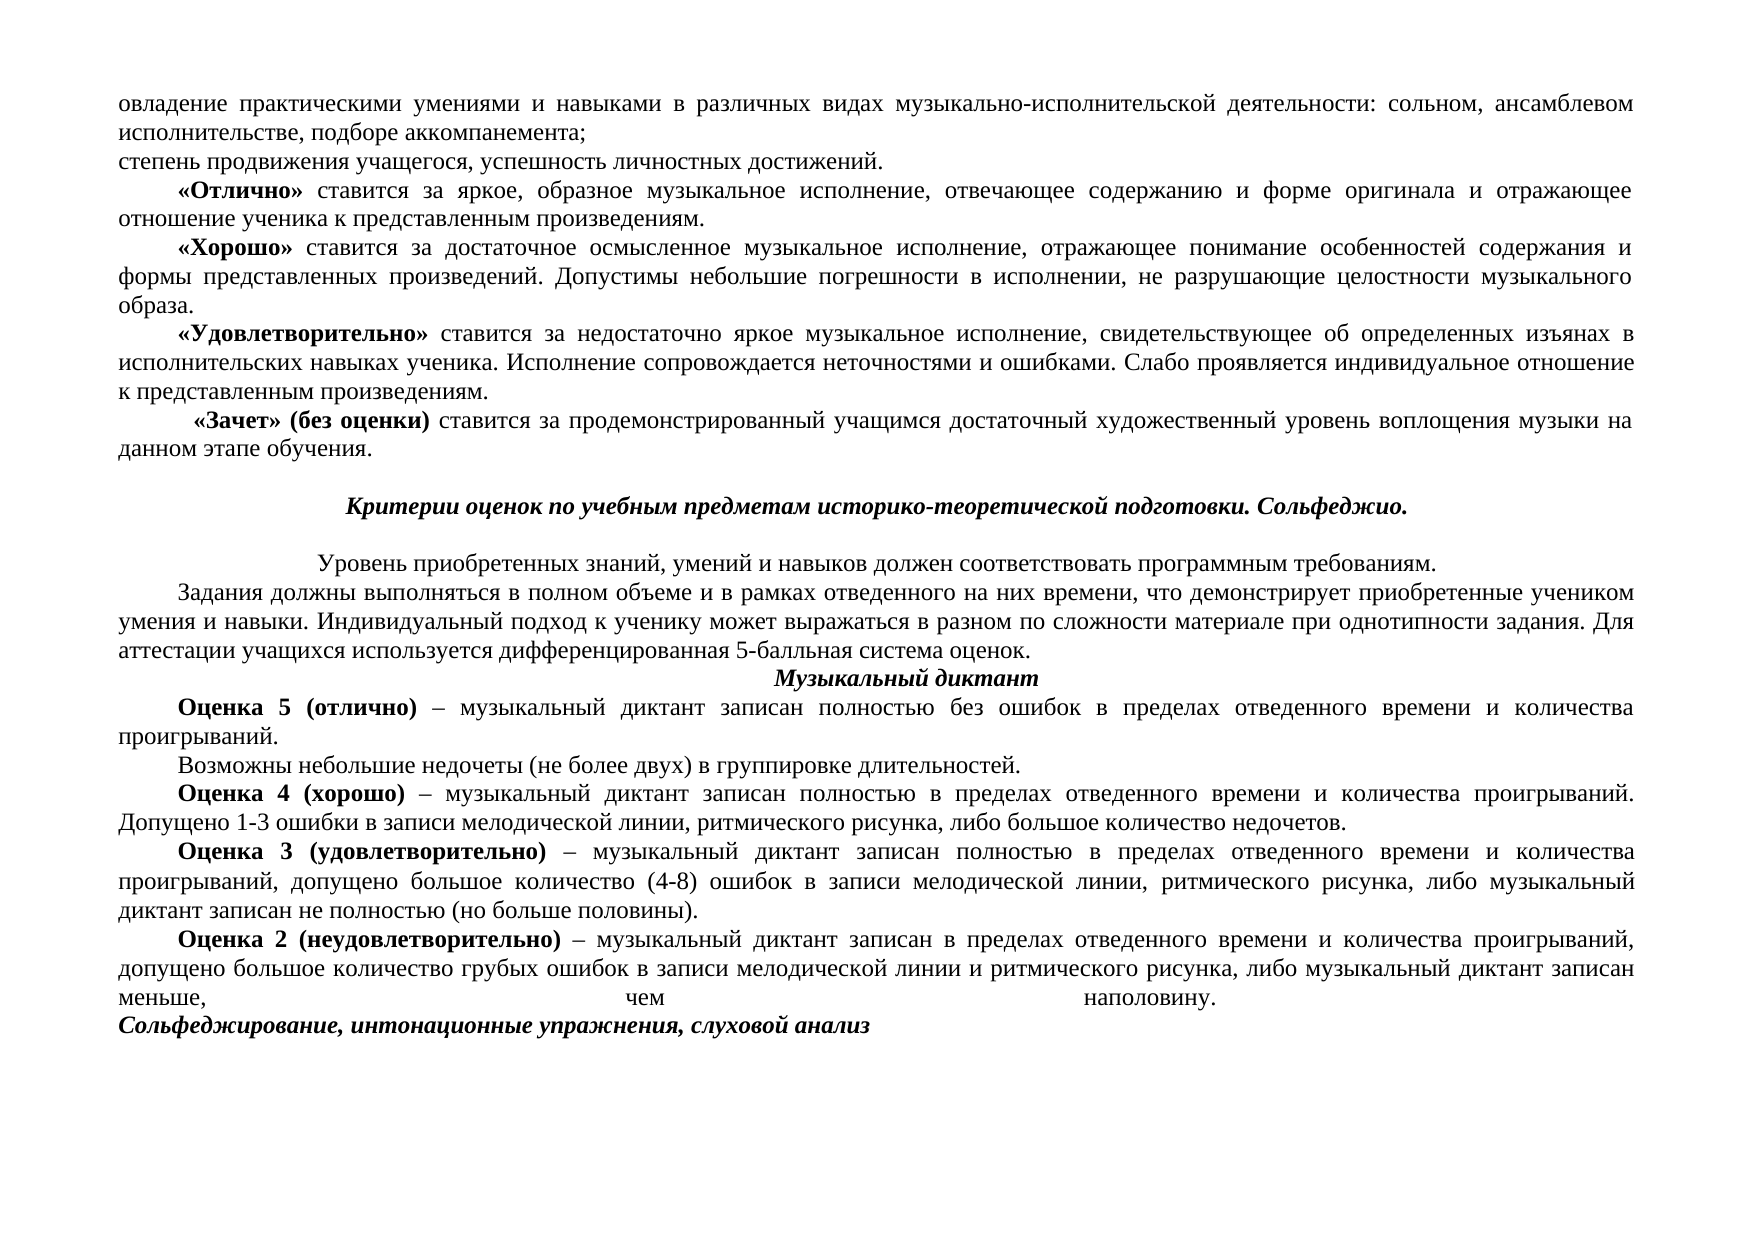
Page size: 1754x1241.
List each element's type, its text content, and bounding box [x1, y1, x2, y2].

text «Отлично» ставится за яркое, образное музыкальное исполнение, отвечающее содержанию и форме оригинала и отражающее отношение ученика к представленным произведениям. [118, 175, 1634, 232]
text Возможны небольшие недочеты (не более двух) в группировке длительностей. [118, 750, 1636, 778]
text Музыкальный диктант [118, 663, 1636, 692]
text Критерии оценок по учебным предметам историко-теоретической подготовки. Сольфеджио. [118, 491, 1636, 520]
text Оценка 3 (удовлетворительно) – музыкальный диктант записан полностью в пределах отведенного времени и количества проигрываний, допущено большое количество (4-8) ошибок в записи мелодической линии, ритмического рисунка, либо музыкальный диктант записан не полностью (но больше половины). [118, 836, 1636, 924]
text «Зачет» (без оценки) ставится за продемонстрированный учащимся достаточный художественный уровень воплощения музыки на данном этапе обучения. [118, 405, 1634, 462]
text «Удовлетворительно» ставится за недостаточно яркое музыкальное исполнение, свидетельствующее об определенных изъянах в исполнительских навыках ученика. Исполнение сопровождается неточностями и ошибками. Слабо проявляется индивидуальное отношение к представленным произведениям. [118, 318, 1636, 405]
text Задания должны выполняться в полном объеме и в рамках отведенного на них времени, что демонстрирует приобретенные учеником умения и навыки. Индивидуальный подход к ученику может выражаться в разном по сложности материале при однотипности задания. Для аттестации учащихся используется дифференцированная 5-балльная система оценок. [118, 577, 1636, 663]
text Уровень приобретенных знаний, умений и навыков должен соответствовать программным требованиям. [118, 548, 1636, 577]
text Оценка 4 (хорошо) – музыкальный диктант записан полностью в пределах отведенного времени и количества проигрываний. Допущено 1-3 ошибки в записи мелодической линии, ритмического рисунка, либо большое количество недочетов. [118, 778, 1636, 836]
text Оценка 2 (неудовлетворительно) – музыкальный диктант записан в пределах отведенного времени и количества проигрываний, допущено большое количество грубых ошибок в записи мелодической линии и ритмического рисунка, либо музыкальный диктант записан меньше, чем наполовину. Сольфеджирование, интонационные упражнения, слуховой анализ [118, 924, 1636, 1039]
text Оценка 5 (отлично) – музыкальный диктант записан полностью без ошибок в пределах отведенного времени и количества проигрываний. [118, 692, 1636, 750]
text степень продвижения учащегося, успешность личностных достижений. [118, 146, 1636, 175]
text овладение практическими умениями и навыками в различных видах музыкально-исполнительской деятельности: сольном, ансамблевом исполнительстве, подборе аккомпанемента; [118, 88, 1636, 146]
text «Хорошо» ставится за достаточное осмысленное музыкальное исполнение, отражающее понимание особенностей содержания и формы представленных произведений. Допустимы небольшие погрешности в исполнении, не разрушающие целостности музыкального образа. [118, 232, 1634, 318]
